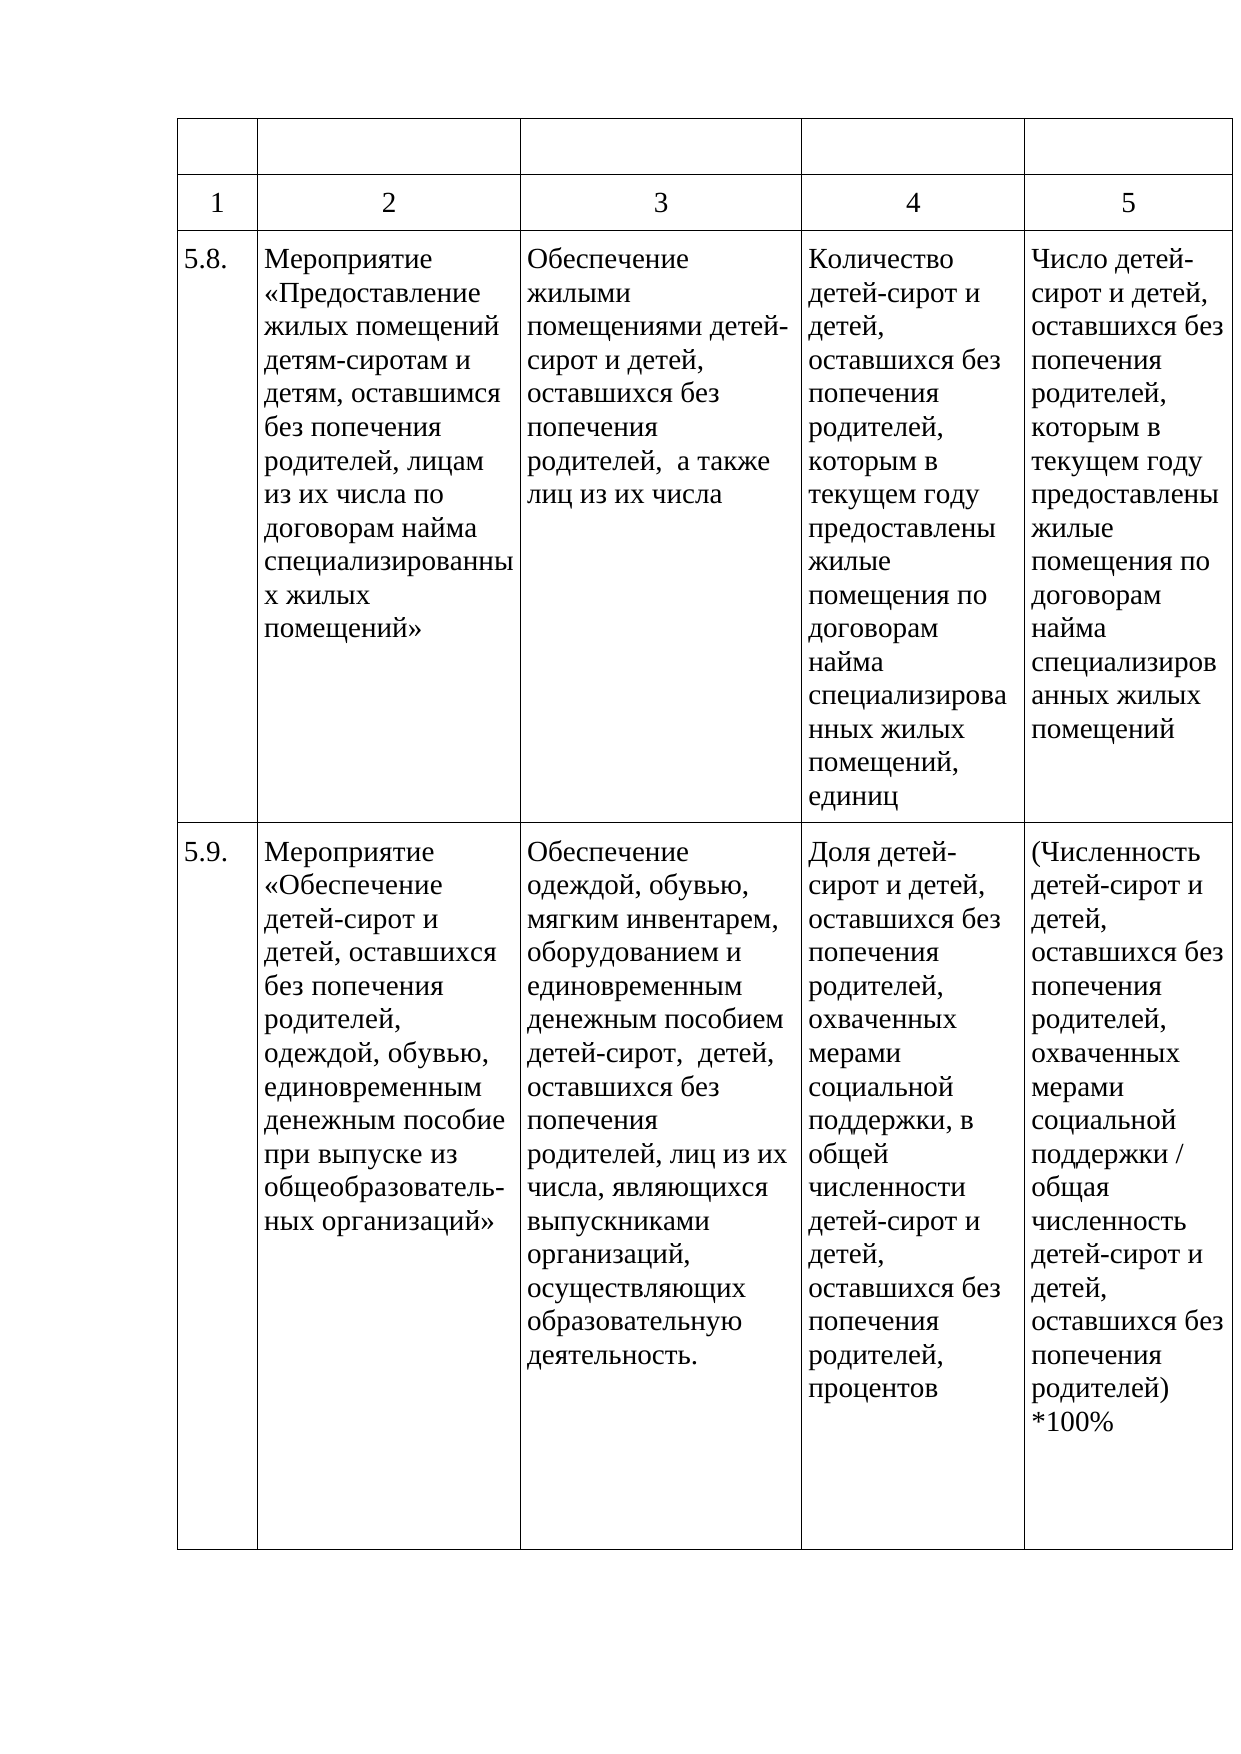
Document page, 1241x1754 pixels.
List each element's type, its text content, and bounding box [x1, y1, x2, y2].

table_cell 3 [521, 175, 801, 230]
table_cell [521, 823, 801, 1549]
table_cell [521, 119, 801, 174]
table_cell Количество детей-сирот и детей, оставшихся без попечения родителей, которым в текущем году предоставлены жилые помещения по договорам найма специализированных жилых помещений, единиц [802, 231, 1024, 822]
table_cell 5 [1025, 175, 1232, 230]
table_cell 5.8. [178, 231, 257, 822]
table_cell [258, 823, 520, 1549]
table_cell 5.9. [178, 823, 257, 1549]
table_cell 4 [802, 175, 1024, 230]
table_cell 2 [258, 175, 520, 230]
table_cell 1 [178, 175, 257, 230]
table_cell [802, 823, 1024, 1549]
table_cell [258, 119, 520, 174]
table_cell [178, 119, 257, 174]
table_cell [1025, 119, 1232, 174]
table_cell Число детей-сирот и детей, оставшихся без попечения родителей, которым в текущем году предоставлены жилые помещения по договорам найма специализированных жилых помещений [1025, 231, 1232, 822]
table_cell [802, 119, 1024, 174]
table_cell Мероприятие «Предоставление жилых помещений детям-сиротам и детям, оставшимся без попечения родителей, лицам из их числа по договорам найма специализированных жилых помещений» [258, 231, 520, 822]
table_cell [1025, 823, 1232, 1549]
table_cell Обеспечение жилыми помещениями детей-сирот и детей, оставшихся без попечения родителей, а также лиц из их числа [521, 231, 801, 822]
